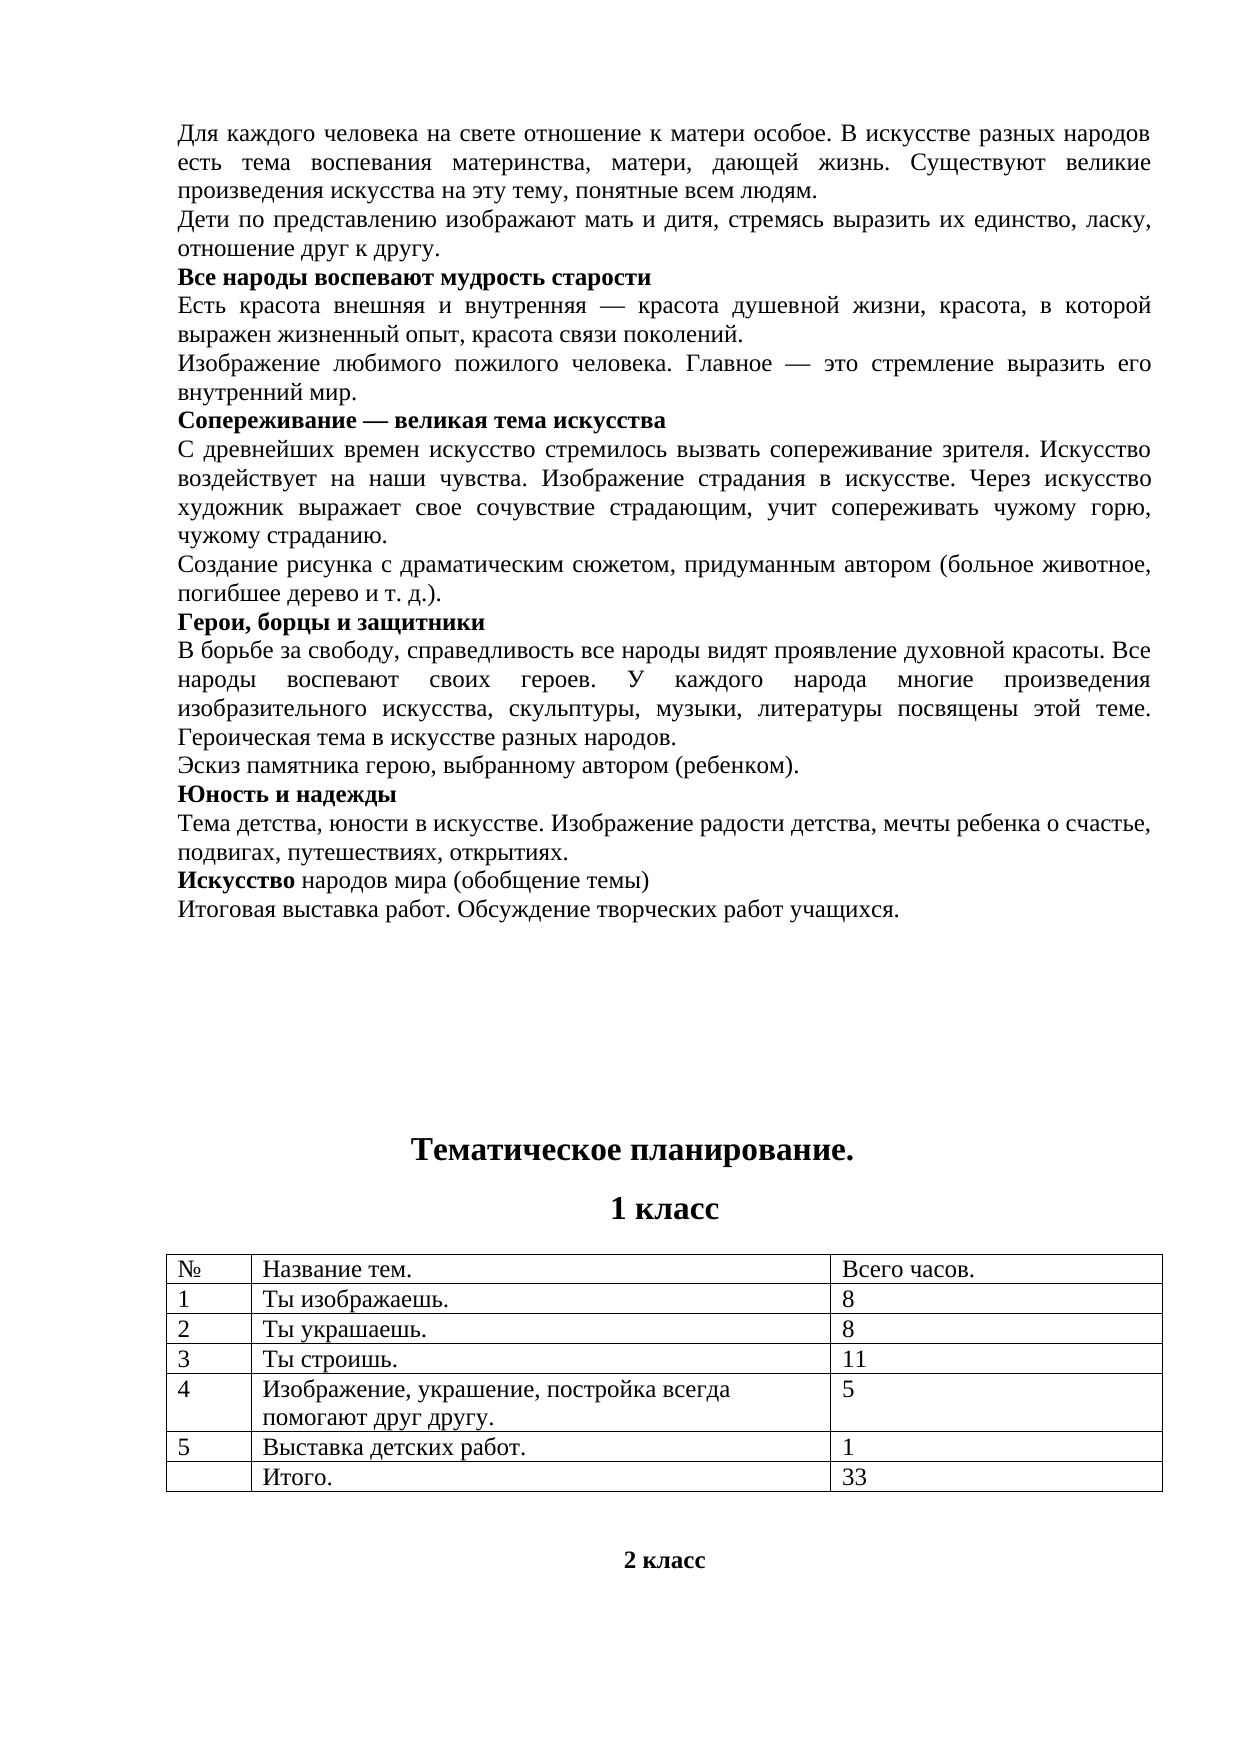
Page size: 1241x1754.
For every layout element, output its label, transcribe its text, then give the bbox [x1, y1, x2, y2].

table_cell Итого. [252, 1462, 830, 1491]
text Искусство народов мира (обобщение темы) [177, 866, 1152, 894]
text Герои, борцы и защитники [177, 607, 1152, 636]
table_header № [167, 1255, 251, 1283]
table_cell Ты украшаешь. [252, 1314, 830, 1343]
text Для каждого человека на свете отношение к матери особое. В искусстве разных народов есть тема воспевания материнства, матери, дающей жизнь. Существуют великие произведения искусства на эту тему, понятные всем людям. [177, 118, 1152, 204]
table_cell 1 [167, 1284, 251, 1313]
text Итоговая выставка работ. Обсуждение творческих работ учащихся. [177, 894, 1152, 923]
table_cell 1 [831, 1432, 1162, 1461]
text Создание рисунка с драматическим сюжетом, придуманным автором (больное животное, погибшее дерево и т. д.). [177, 549, 1152, 607]
text Тема детства, юности в искусстве. Изображение радости детства, мечты ребенка о счастье, подвигах, путешествиях, открытиях. [177, 808, 1152, 866]
table_cell 33 [831, 1462, 1162, 1491]
table_header Всего часов. [831, 1255, 1162, 1283]
table_cell 2 [167, 1314, 251, 1343]
text С древнейших времен искусство стремилось вызвать сопереживание зрителя. Искусство воздействует на наши чувства. Изображение страдания в искусстве. Через искусство художник выражает свое сочувствие страдающим, учит сопереживать чужому горю, чужому страданию. [177, 434, 1152, 549]
text В борьбе за свободу, справедливость все народы видят проявление духовной красоты. Все народы воспевают своих героев. У каждого народа многие произведения изобразительного искусства, скульптуры, музыки, литературы посвящены этой теме. Героическая тема в искусстве разных народов. [177, 636, 1152, 751]
text Эскиз памятника герою, выбранному автором (ребенком). [177, 751, 1152, 779]
table_cell Изображение, украшение, постройка всегда помогают друг другу. [252, 1374, 830, 1431]
table_cell 3 [167, 1344, 251, 1373]
text Юность и надежды [177, 779, 1152, 808]
text 2 класс [177, 1546, 1152, 1574]
table_header Название тем. [252, 1255, 830, 1283]
text 1 класс [177, 1188, 1152, 1227]
table_cell [167, 1462, 251, 1491]
table_cell 5 [167, 1432, 251, 1461]
table_cell 5 [831, 1374, 1162, 1431]
text Все народы воспевают мудрость старости [177, 262, 1152, 291]
text Дети по представлению изображают мать и дитя, стремясь выразить их единство, ласку, отношение друг к другу. [177, 204, 1152, 262]
table_cell Выставка детских работ. [252, 1432, 830, 1461]
text Есть красота внешняя и внутренняя — красота душевной жизни, красота, в которой выражен жизненный опыт, красота связи поколений. [177, 291, 1152, 348]
table_cell 4 [167, 1374, 251, 1431]
table_cell 8 [831, 1284, 1162, 1313]
table_cell 11 [831, 1344, 1162, 1373]
table_cell Ты изображаешь. [252, 1284, 830, 1313]
text Сопереживание — великая тема искусства [177, 406, 1152, 434]
text Тематическое планирование. [177, 1129, 1152, 1168]
table_cell 8 [831, 1314, 1162, 1343]
text Изображение любимого пожилого человека. Главное — это стремление выразить его внутренний мир. [177, 348, 1152, 406]
table_cell Ты строишь. [252, 1344, 830, 1373]
